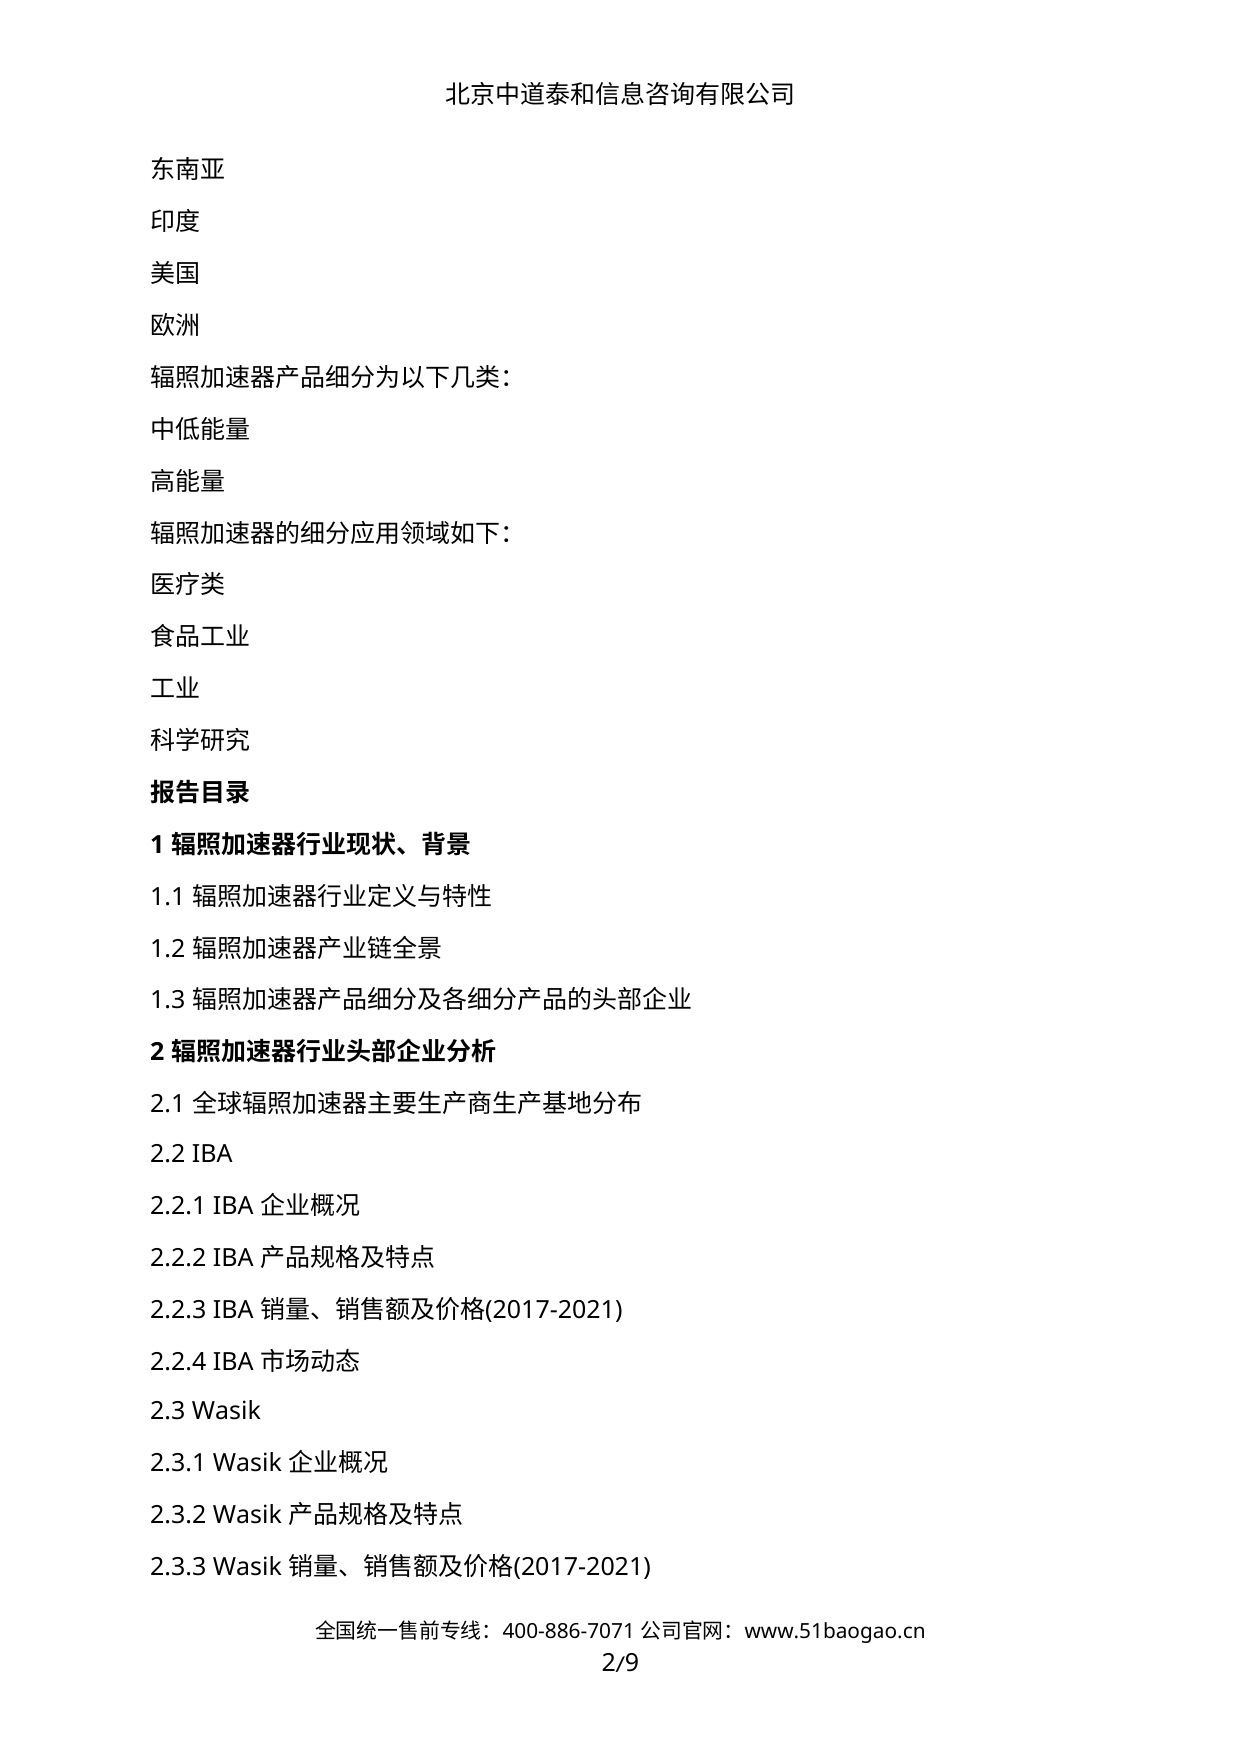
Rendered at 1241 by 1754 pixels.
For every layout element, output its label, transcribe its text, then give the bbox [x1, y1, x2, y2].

text 2.2.4 IBA 市场动态 [150, 1341, 1090, 1377]
text 中低能量 [150, 409, 1090, 446]
text 2.2.2 IBA 产品规格及特点 [150, 1237, 1090, 1273]
text 2.3.2 Wasik 产品规格及特点 [150, 1494, 1090, 1531]
text 工业 [150, 669, 1090, 705]
text 2.3 Wasik [150, 1393, 1090, 1427]
text 2.2.3 IBA 销量、销售额及价格(2017-2021) [150, 1289, 1090, 1325]
text 1.1 辐照加速器行业定义与特性 [150, 876, 1090, 912]
text 1.2 辐照加速器产业链全景 [150, 928, 1090, 964]
text 印度 [150, 202, 1090, 238]
text 2.1 全球辐照加速器主要生产商生产基地分布 [150, 1084, 1090, 1120]
text 2.3.3 Wasik 销量、销售额及价格(2017-2021) [150, 1546, 1090, 1582]
text 医疗类 [150, 565, 1090, 601]
text 2 辐照加速器行业头部企业分析 [150, 1032, 1090, 1068]
text 科学研究 [150, 721, 1090, 757]
text 报告目录 [150, 772, 1090, 809]
text 2.2.1 IBA 企业概况 [150, 1185, 1090, 1222]
text 2.3.1 Wasik 企业概况 [150, 1442, 1090, 1479]
text 2.2 IBA [150, 1136, 1090, 1170]
text 高能量 [150, 461, 1090, 497]
text 辐照加速器的细分应用领域如下： [150, 513, 1090, 549]
text 辐照加速器产品细分为以下几类： [150, 357, 1090, 394]
text 欧洲 [150, 306, 1090, 342]
text 1.3 辐照加速器产品细分及各细分产品的头部企业 [150, 980, 1090, 1016]
text 食品工业 [150, 617, 1090, 653]
text 1 辐照加速器行业现状、背景 [150, 824, 1090, 861]
text 东南亚 [150, 150, 1090, 186]
text 美国 [150, 254, 1090, 290]
